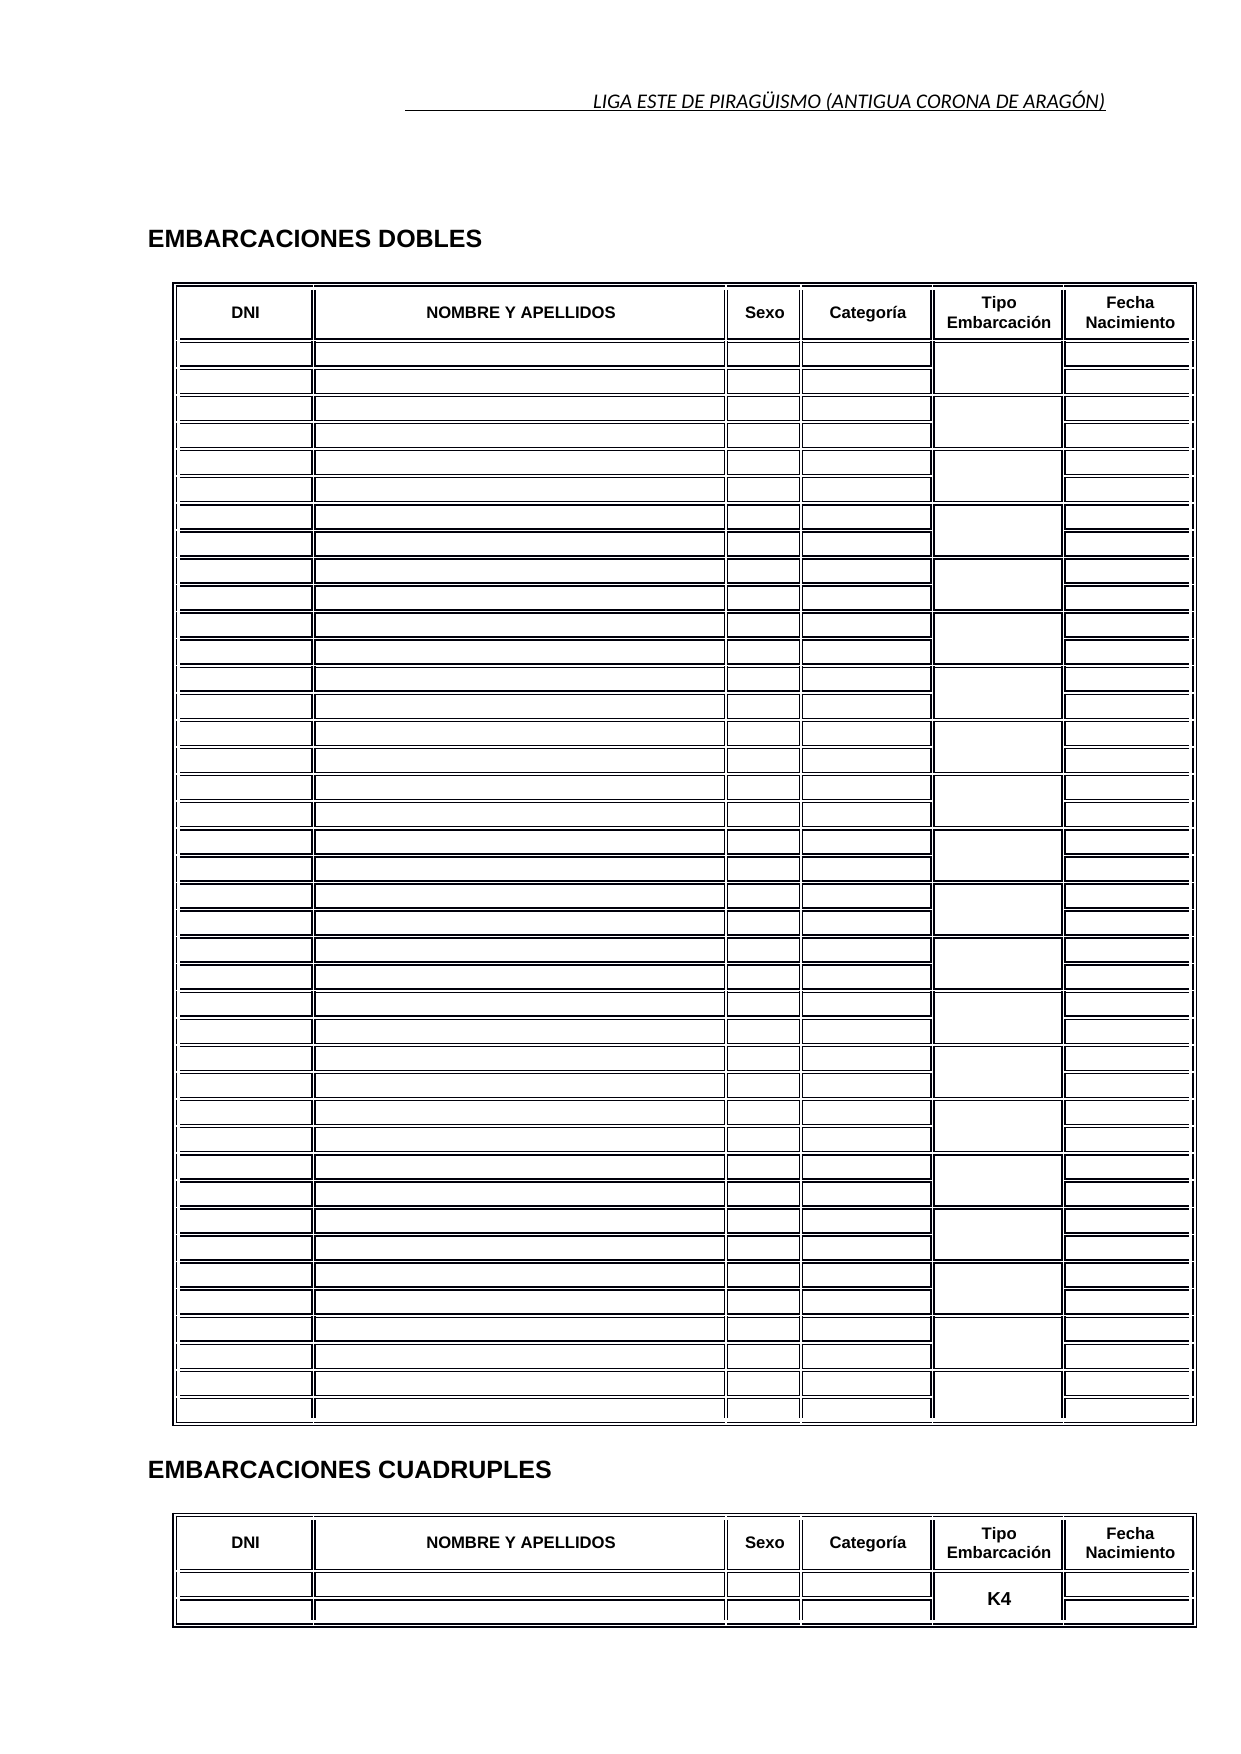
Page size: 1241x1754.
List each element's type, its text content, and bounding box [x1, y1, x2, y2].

table_cell [1064, 1569, 1195, 1596]
table_cell [728, 722, 799, 744]
table_cell [803, 478, 930, 501]
table_cell [175, 338, 313, 365]
table_cell [175, 690, 313, 717]
table_cell [316, 1318, 724, 1340]
table_cell [316, 1128, 724, 1151]
table_cell [728, 1237, 799, 1259]
table_cell [175, 528, 313, 555]
table_cell [1064, 961, 1195, 988]
table_cell [935, 1156, 1061, 1205]
table_cell [316, 1183, 724, 1205]
table_cell [316, 1074, 724, 1097]
table_cell [935, 722, 1061, 772]
table_cell [728, 1101, 799, 1124]
table_cell [728, 939, 799, 961]
table_cell [728, 803, 799, 826]
table_cell [801, 1399, 932, 1422]
table_cell [935, 1047, 1061, 1097]
table_cell [175, 826, 313, 853]
table_cell [1064, 1097, 1195, 1124]
table_cell [1064, 1596, 1195, 1623]
table_cell [175, 582, 313, 609]
table_cell [803, 1128, 930, 1151]
table_cell [728, 1372, 799, 1394]
table_cell [935, 939, 1061, 988]
table_cell [935, 1101, 1061, 1151]
table_cell [175, 1043, 313, 1069]
table_header NOMBRE Y APELLIDOS [314, 284, 726, 338]
table_cell [728, 1264, 799, 1286]
table_cell [728, 776, 799, 799]
table_cell [316, 1237, 724, 1259]
table_cell [316, 858, 724, 880]
table_cell [1064, 474, 1195, 501]
table_cell K4 [932, 1569, 1063, 1623]
table_cell [803, 1183, 930, 1205]
table_cell [316, 587, 724, 609]
table_cell [803, 668, 930, 690]
table_cell [728, 533, 799, 555]
table_cell [935, 1210, 1061, 1259]
table_cell [935, 1318, 1061, 1367]
table_cell [175, 799, 313, 826]
table_cell [803, 695, 930, 717]
table_cell [728, 695, 799, 717]
table_cell [175, 1151, 313, 1178]
text EMBARCACIONES CUADRUPLES [148, 1455, 1108, 1484]
table_cell [803, 1372, 930, 1394]
table_cell [316, 966, 724, 988]
table_cell [935, 343, 1061, 392]
table_cell [1064, 1395, 1195, 1422]
table_cell [803, 1237, 930, 1259]
table_cell [316, 370, 724, 392]
table_cell [316, 831, 724, 853]
table_cell [1064, 1124, 1195, 1151]
table_cell [803, 912, 930, 934]
table_cell [1064, 745, 1195, 772]
table_cell [316, 1156, 724, 1178]
table_cell [1064, 1015, 1195, 1042]
table_cell [316, 722, 724, 744]
table_cell [803, 1210, 930, 1232]
table_cell [803, 614, 930, 636]
table_cell [175, 555, 313, 582]
table_cell [728, 343, 799, 365]
table_cell [175, 853, 313, 880]
table_cell [728, 1156, 799, 1178]
table_cell [803, 587, 930, 609]
table_cell [1064, 582, 1195, 609]
table_cell [803, 1264, 930, 1286]
table_cell [935, 668, 1061, 717]
table_cell [316, 614, 724, 636]
table_cell [935, 1264, 1061, 1313]
table_cell [726, 1596, 801, 1623]
table_cell [728, 560, 799, 582]
table_cell [1064, 1368, 1195, 1394]
table_cell [1064, 1232, 1195, 1259]
table_cell [803, 533, 930, 555]
table_header Tipo Embarcación [932, 1514, 1063, 1569]
table_cell [728, 885, 799, 907]
table_cell [175, 609, 313, 636]
table_cell [803, 966, 930, 988]
table_cell [1064, 1205, 1195, 1232]
table_cell [316, 397, 724, 419]
table_cell [316, 1573, 724, 1596]
table_cell [175, 961, 313, 988]
table_cell [803, 858, 930, 880]
table_cell [803, 722, 930, 744]
table_cell [1064, 1313, 1195, 1340]
table_cell [175, 393, 313, 419]
table_cell [175, 447, 313, 474]
table_cell [803, 1291, 930, 1313]
table_cell [316, 885, 724, 907]
table_cell [1064, 772, 1195, 799]
table_cell [728, 966, 799, 988]
table_cell [935, 506, 1061, 555]
table_cell [175, 501, 313, 528]
table_cell [728, 1020, 799, 1042]
table_cell [175, 1097, 313, 1124]
table_cell [1064, 447, 1195, 474]
table_cell [316, 1345, 724, 1367]
table_cell [803, 451, 930, 474]
table_cell [175, 1286, 313, 1313]
table_cell [728, 614, 799, 636]
table_cell [803, 993, 930, 1015]
table_cell [316, 478, 724, 501]
table_cell [175, 1259, 313, 1286]
table_cell [1064, 609, 1195, 636]
table_cell [316, 668, 724, 690]
table_cell [803, 1345, 930, 1367]
table_cell [175, 718, 313, 744]
table_cell [316, 1264, 724, 1286]
table_cell [728, 424, 799, 447]
table_cell [316, 1047, 724, 1069]
table_cell [175, 1368, 313, 1394]
table_cell [175, 880, 313, 907]
table_cell [175, 1596, 313, 1623]
table_cell [1064, 365, 1195, 392]
table_cell [175, 1569, 313, 1596]
table_cell [1064, 528, 1195, 555]
table_cell [175, 1395, 313, 1422]
table_cell [803, 397, 930, 419]
table_cell [935, 560, 1061, 609]
table_cell [1064, 799, 1195, 826]
table_header NOMBRE Y APELLIDOS [314, 1514, 726, 1569]
text EMBARCACIONES DOBLES [148, 224, 1108, 253]
table_cell [803, 1573, 930, 1596]
table_cell [1064, 1070, 1195, 1097]
table_cell [728, 1573, 799, 1596]
table_cell [175, 1232, 313, 1259]
table_cell [175, 636, 313, 663]
table_cell [316, 1210, 724, 1232]
table_cell [1064, 636, 1195, 663]
table_cell [935, 831, 1061, 880]
table_cell [803, 1047, 930, 1069]
table_header DNI [177, 1517, 313, 1569]
table_cell [316, 912, 724, 934]
table_cell [175, 663, 313, 690]
table_cell [316, 803, 724, 826]
table_cell [316, 343, 724, 365]
table_cell [175, 1313, 313, 1340]
table_cell [728, 1047, 799, 1069]
table_cell [1064, 338, 1195, 365]
table_cell [1064, 1340, 1195, 1367]
table_cell [316, 641, 724, 663]
table_cell [728, 1318, 799, 1340]
table_cell [803, 506, 930, 528]
table_cell [314, 1395, 726, 1422]
table_cell [316, 695, 724, 717]
table_cell [175, 1015, 313, 1042]
table_cell [175, 1070, 313, 1097]
table_cell [728, 506, 799, 528]
table_cell [803, 1074, 930, 1097]
table_cell [316, 993, 724, 1015]
table_cell [316, 560, 724, 582]
table_cell [1064, 1259, 1195, 1286]
table_cell [175, 420, 313, 447]
table_cell [803, 424, 930, 447]
table_cell [175, 1124, 313, 1151]
table_cell [316, 1101, 724, 1124]
table_header Fecha Nacimiento [1064, 1517, 1192, 1569]
table_cell [728, 668, 799, 690]
table_cell [316, 451, 724, 474]
table_cell [175, 988, 313, 1015]
table_cell [803, 1020, 930, 1042]
table_cell [803, 560, 930, 582]
table_cell [1064, 393, 1195, 419]
table_cell [1064, 663, 1195, 690]
table_cell [728, 370, 799, 392]
table_cell [803, 939, 930, 961]
table_cell [1064, 420, 1195, 447]
table_cell [728, 587, 799, 609]
table_cell [935, 451, 1061, 501]
table_cell [175, 745, 313, 772]
table_cell [1064, 1178, 1195, 1205]
table_cell [803, 749, 930, 772]
table_cell [728, 858, 799, 880]
table_header Categoría [801, 286, 932, 338]
table_cell [728, 912, 799, 934]
table_cell [1064, 501, 1195, 528]
table_cell [803, 885, 930, 907]
table_header Tipo Embarcación [932, 284, 1063, 338]
table_header Categoría [801, 1517, 932, 1569]
table_cell [803, 831, 930, 853]
table_cell [728, 1183, 799, 1205]
table_cell [728, 397, 799, 419]
table_cell [314, 1596, 726, 1623]
table_cell [1064, 1043, 1195, 1069]
table_cell [728, 1128, 799, 1151]
table_header DNI [177, 287, 313, 338]
table_cell [316, 1020, 724, 1042]
table_cell [1064, 853, 1195, 880]
table_cell [175, 934, 313, 961]
table_cell [316, 1291, 724, 1313]
table_header Fecha Nacimiento [1064, 287, 1192, 338]
table_cell [175, 1205, 313, 1232]
table_cell [728, 478, 799, 501]
table_cell [803, 803, 930, 826]
table_header Sexo [726, 1514, 801, 1569]
table_cell [1064, 880, 1195, 907]
table_cell [175, 1178, 313, 1205]
table_cell [801, 1600, 932, 1623]
table_cell [728, 749, 799, 772]
table_cell [316, 939, 724, 961]
table_cell [803, 641, 930, 663]
table_cell [175, 772, 313, 799]
table_cell [175, 474, 313, 501]
table_cell [728, 1210, 799, 1232]
table_cell [316, 424, 724, 447]
table_cell [316, 506, 724, 528]
table_cell [175, 1340, 313, 1367]
table_cell [932, 1368, 1063, 1422]
table_cell [1064, 555, 1195, 582]
table_cell [728, 1291, 799, 1313]
table_cell [728, 641, 799, 663]
table_cell [803, 1156, 930, 1178]
table_cell [175, 907, 313, 934]
table_cell [803, 1101, 930, 1124]
table_cell [803, 370, 930, 392]
table_cell [935, 614, 1061, 663]
table_cell [1064, 718, 1195, 744]
table_cell [316, 1372, 724, 1394]
table_cell [728, 1074, 799, 1097]
table_cell [175, 365, 313, 392]
table_cell [1064, 1286, 1195, 1313]
table_cell [935, 885, 1061, 934]
table_cell [728, 831, 799, 853]
table_cell [728, 1345, 799, 1367]
table_cell [1064, 690, 1195, 717]
table_cell [935, 993, 1061, 1042]
table_cell [728, 451, 799, 474]
table_cell [803, 1318, 930, 1340]
table_cell [1064, 934, 1195, 961]
table_cell [803, 343, 930, 365]
table_header Sexo [726, 284, 801, 338]
table_cell [803, 776, 930, 799]
table_cell [726, 1395, 801, 1422]
table_cell [1064, 988, 1195, 1015]
table_cell [935, 776, 1061, 826]
table_cell [1064, 826, 1195, 853]
table_cell [316, 533, 724, 555]
table_cell [316, 749, 724, 772]
table_cell [1064, 907, 1195, 934]
table_cell [1064, 1151, 1195, 1178]
table_cell [316, 776, 724, 799]
table_cell [728, 993, 799, 1015]
table_cell [935, 397, 1061, 447]
